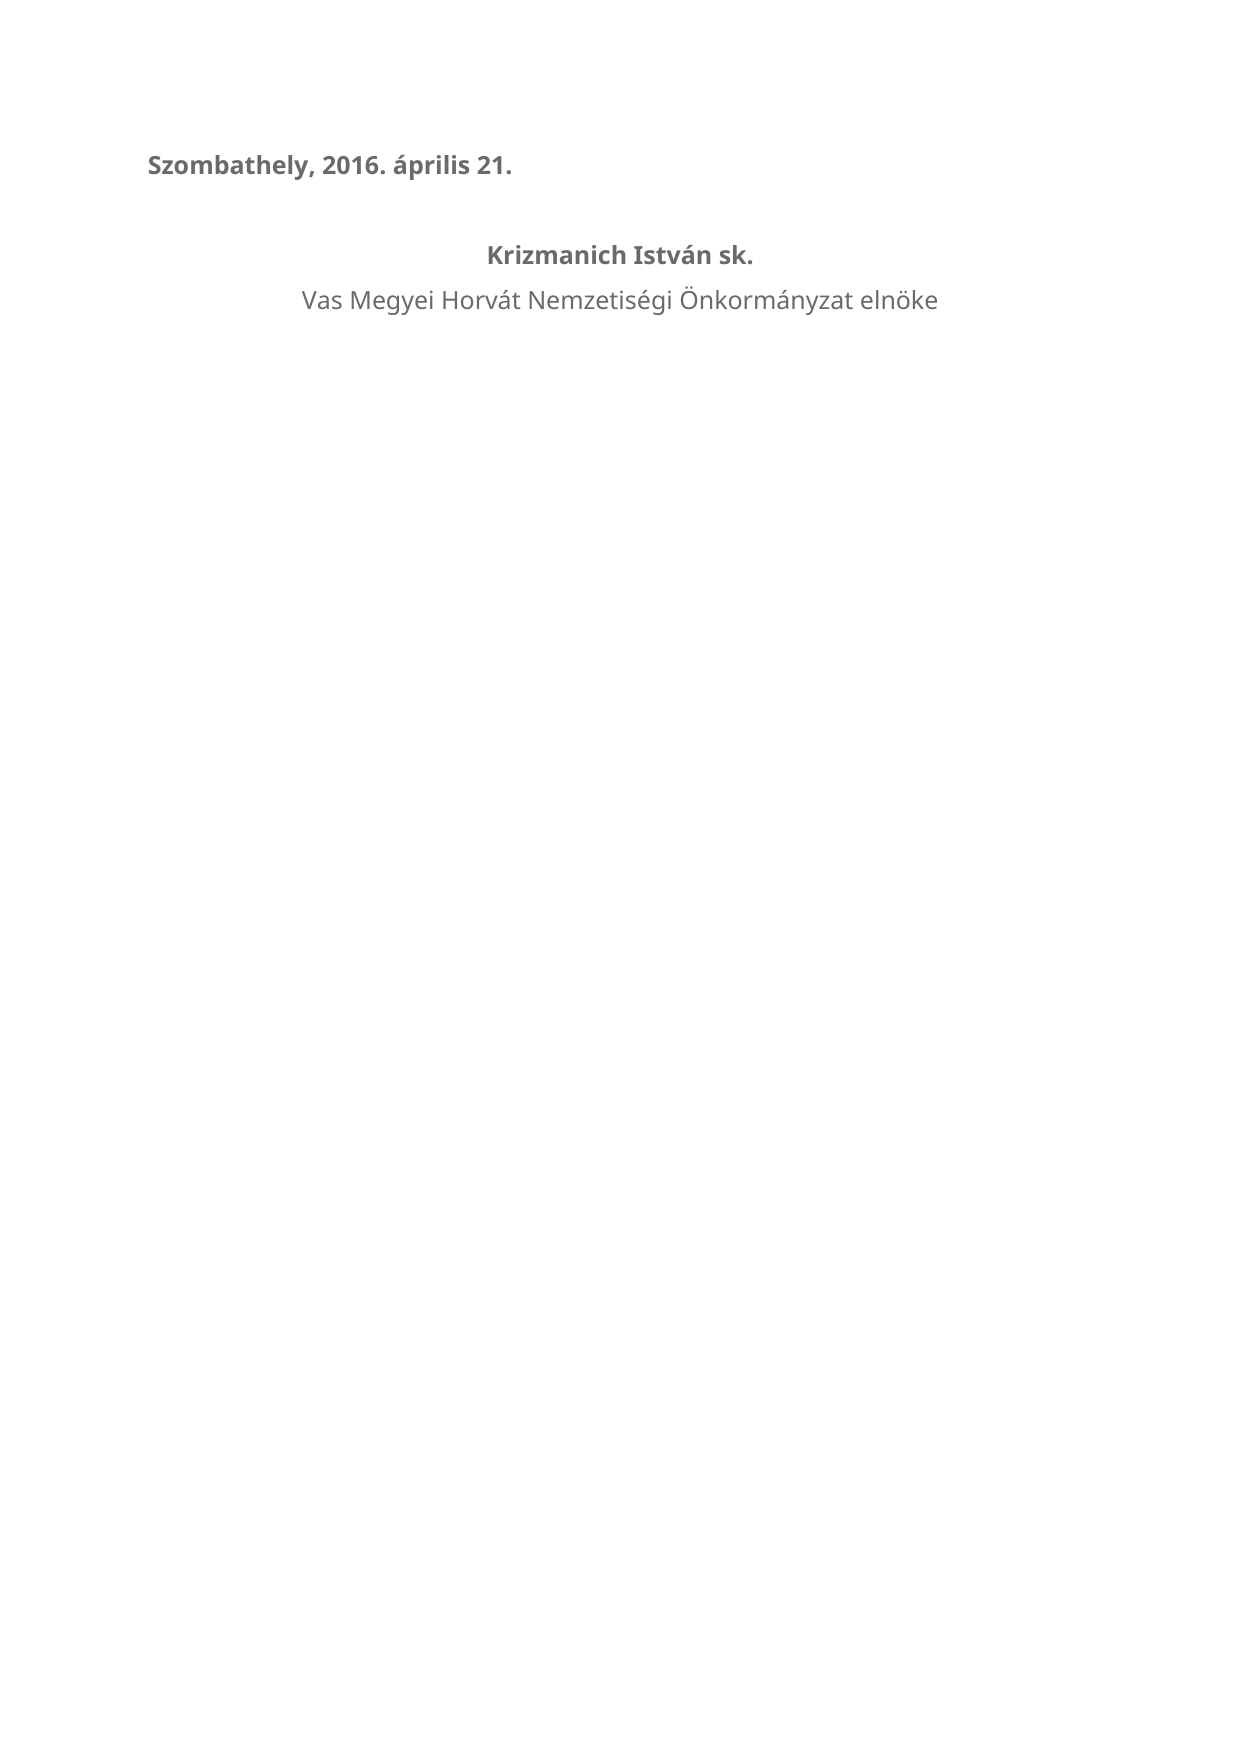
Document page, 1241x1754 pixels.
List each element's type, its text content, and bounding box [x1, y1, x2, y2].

text Vas Megyei Horvát Nemzetiségi Önkormányzat elnöke [148, 283, 1093, 317]
text Krizmanich István sk. [148, 238, 1093, 272]
text Szombathely, 2016. április 21. [148, 148, 1093, 182]
